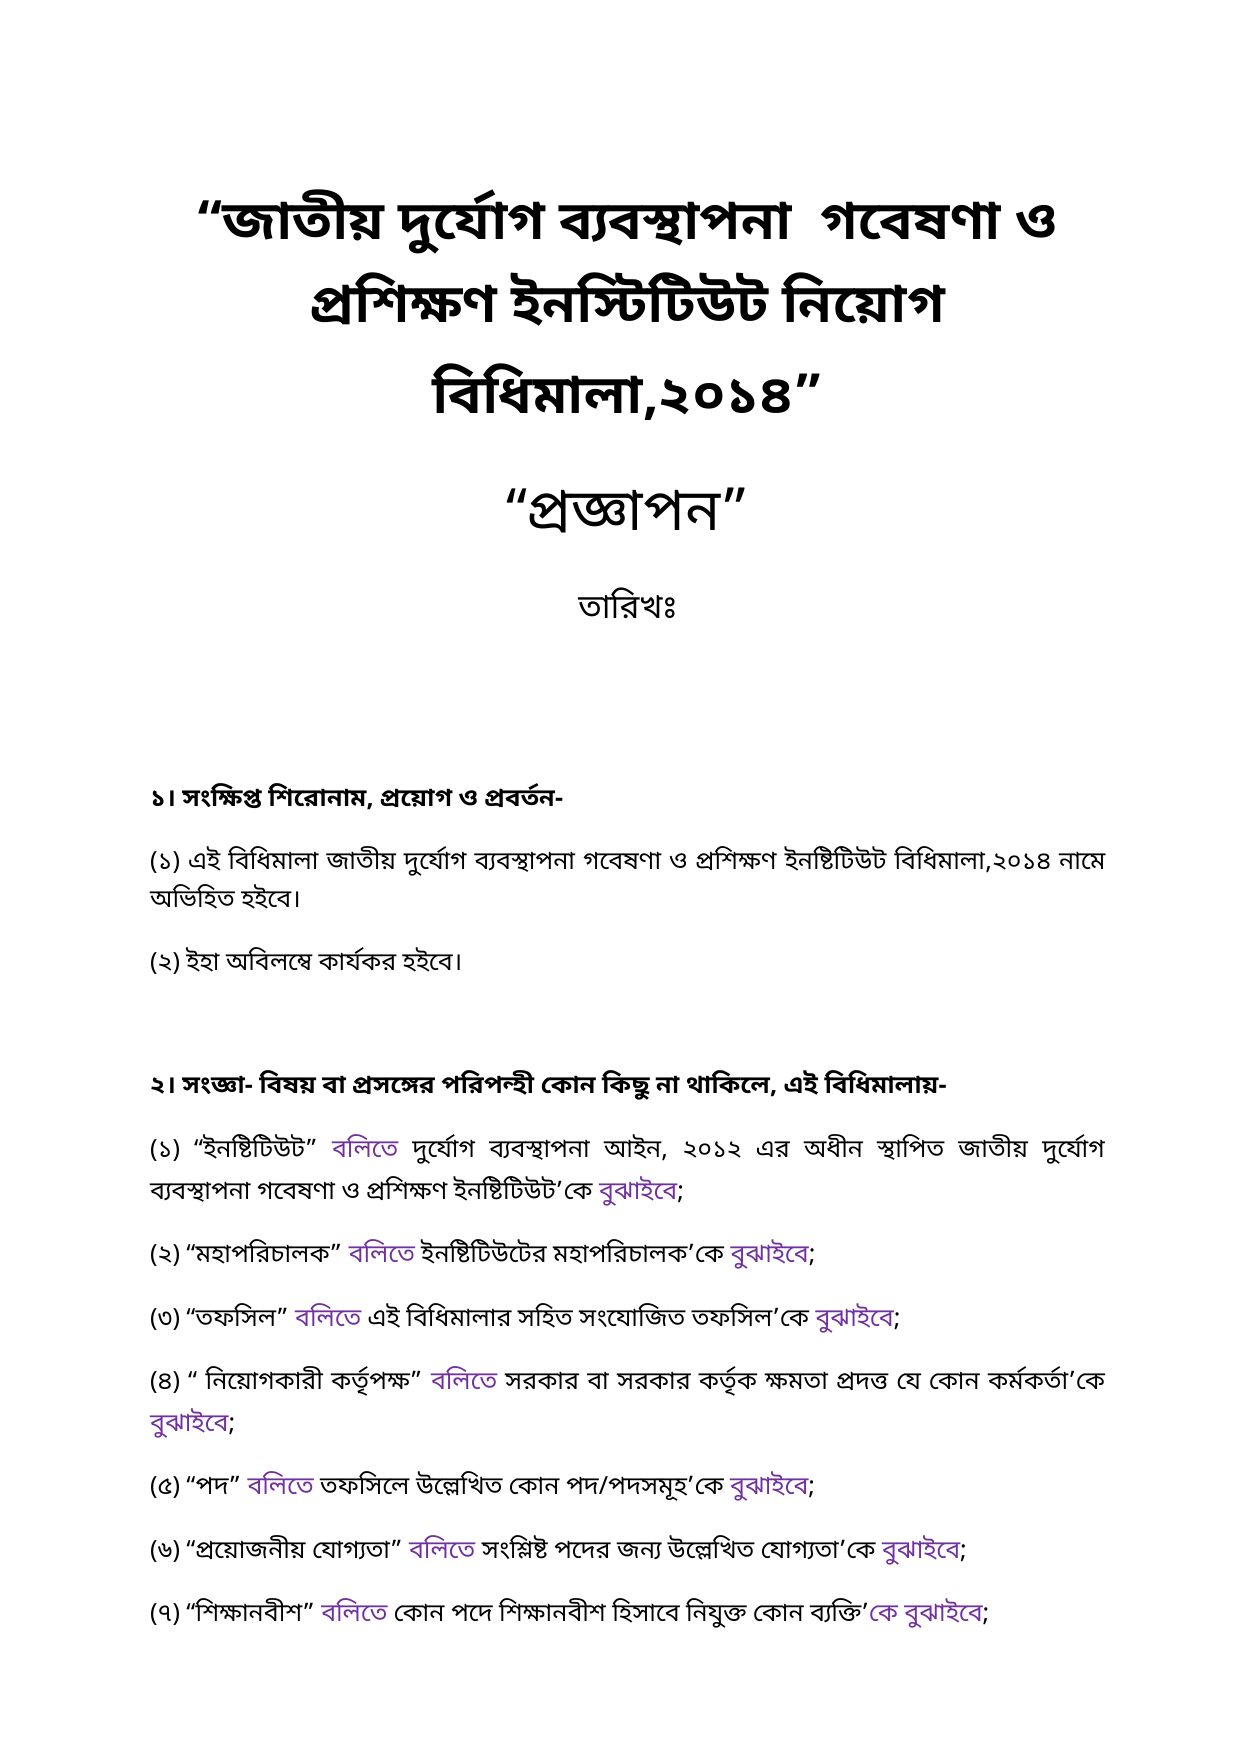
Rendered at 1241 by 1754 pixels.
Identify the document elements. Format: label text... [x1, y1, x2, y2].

text (৩) “তফসিল” বলিতে এই বিধিমালার সহিত সংযোজিত তফসিল’কে বুঝাইবে; [150, 1299, 1105, 1336]
text (২) “মহাপরিচালক” বলিতে ইনষ্টিটিউটের মহাপরিচালক’কে বুঝাইবে; [150, 1236, 1105, 1273]
text (৭) “শিক্ষানবীশ” বলিতে কোন পদে শিক্ষানবীশ হিসাবে নিযুক্ত কোন ব্যক্তি’কে বুঝাইবে; [150, 1594, 1105, 1632]
text তারিখঃ [150, 588, 1105, 632]
text (৬) “প্রয়োজনীয় যোগ্যতা” বলিতে সংশ্লিষ্ট পদের জন্য উল্লেখিত যোগ্যতা’কে বুঝাইবে; [150, 1531, 1105, 1568]
text ১। সংক্ষিপ্ত শিরোনাম, প্রয়োগ ও প্রবর্তন- [150, 780, 1105, 817]
text “জাতীয় দুর্যোগ ব্যবস্থাপনা গবেষণা ও প্রশিক্ষণ ইনস্টিটিউট নিয়োগ বিধিমালা,২০১৪” [150, 182, 1105, 435]
text (৫) “পদ” বলিতে তফসিলে উল্লেখিত কোন পদ/পদসমূহ’কে বুঝাইবে; [150, 1468, 1105, 1505]
text “প্রজ্ঞাপন” [150, 468, 1105, 554]
text (১) এই বিধিমালা জাতীয় দুর্যোগ ব্যবস্থাপনা গবেষণা ও প্রশিক্ষণ ইনষ্টিটিউট বিধিমালা,২০১৪ নামে অভিহিত হইবে। [150, 843, 1105, 918]
text (২) ইহা অবিলম্বে কার্যকর হইবে। [150, 944, 1105, 981]
text (১) “ইনষ্টিটিউট” বলিতে দুর্যোগ ব্যবস্থাপনা আইন, ২০১২ এর অধীন স্থাপিত জাতীয় দুর্যোগ ব্যবস্থাপনা গবেষণা ও প্রশিক্ষণ ইনষ্টিটিউট’কে বুঝাইবে; [150, 1130, 1105, 1209]
text ২। সংজ্ঞা- বিষয় বা প্রসঙ্গের পরিপন্হী কোন কিছু না থাকিলে, এই বিধিমালায়- [150, 1067, 1105, 1104]
text (৪) “ নিয়োগকারী কর্তৃপক্ষ” বলিতে সরকার বা সরকার কর্তৃক ক্ষমতা প্রদত্ত যে কোন কর্মকর্তা’কে বুঝাইবে; [150, 1362, 1105, 1442]
